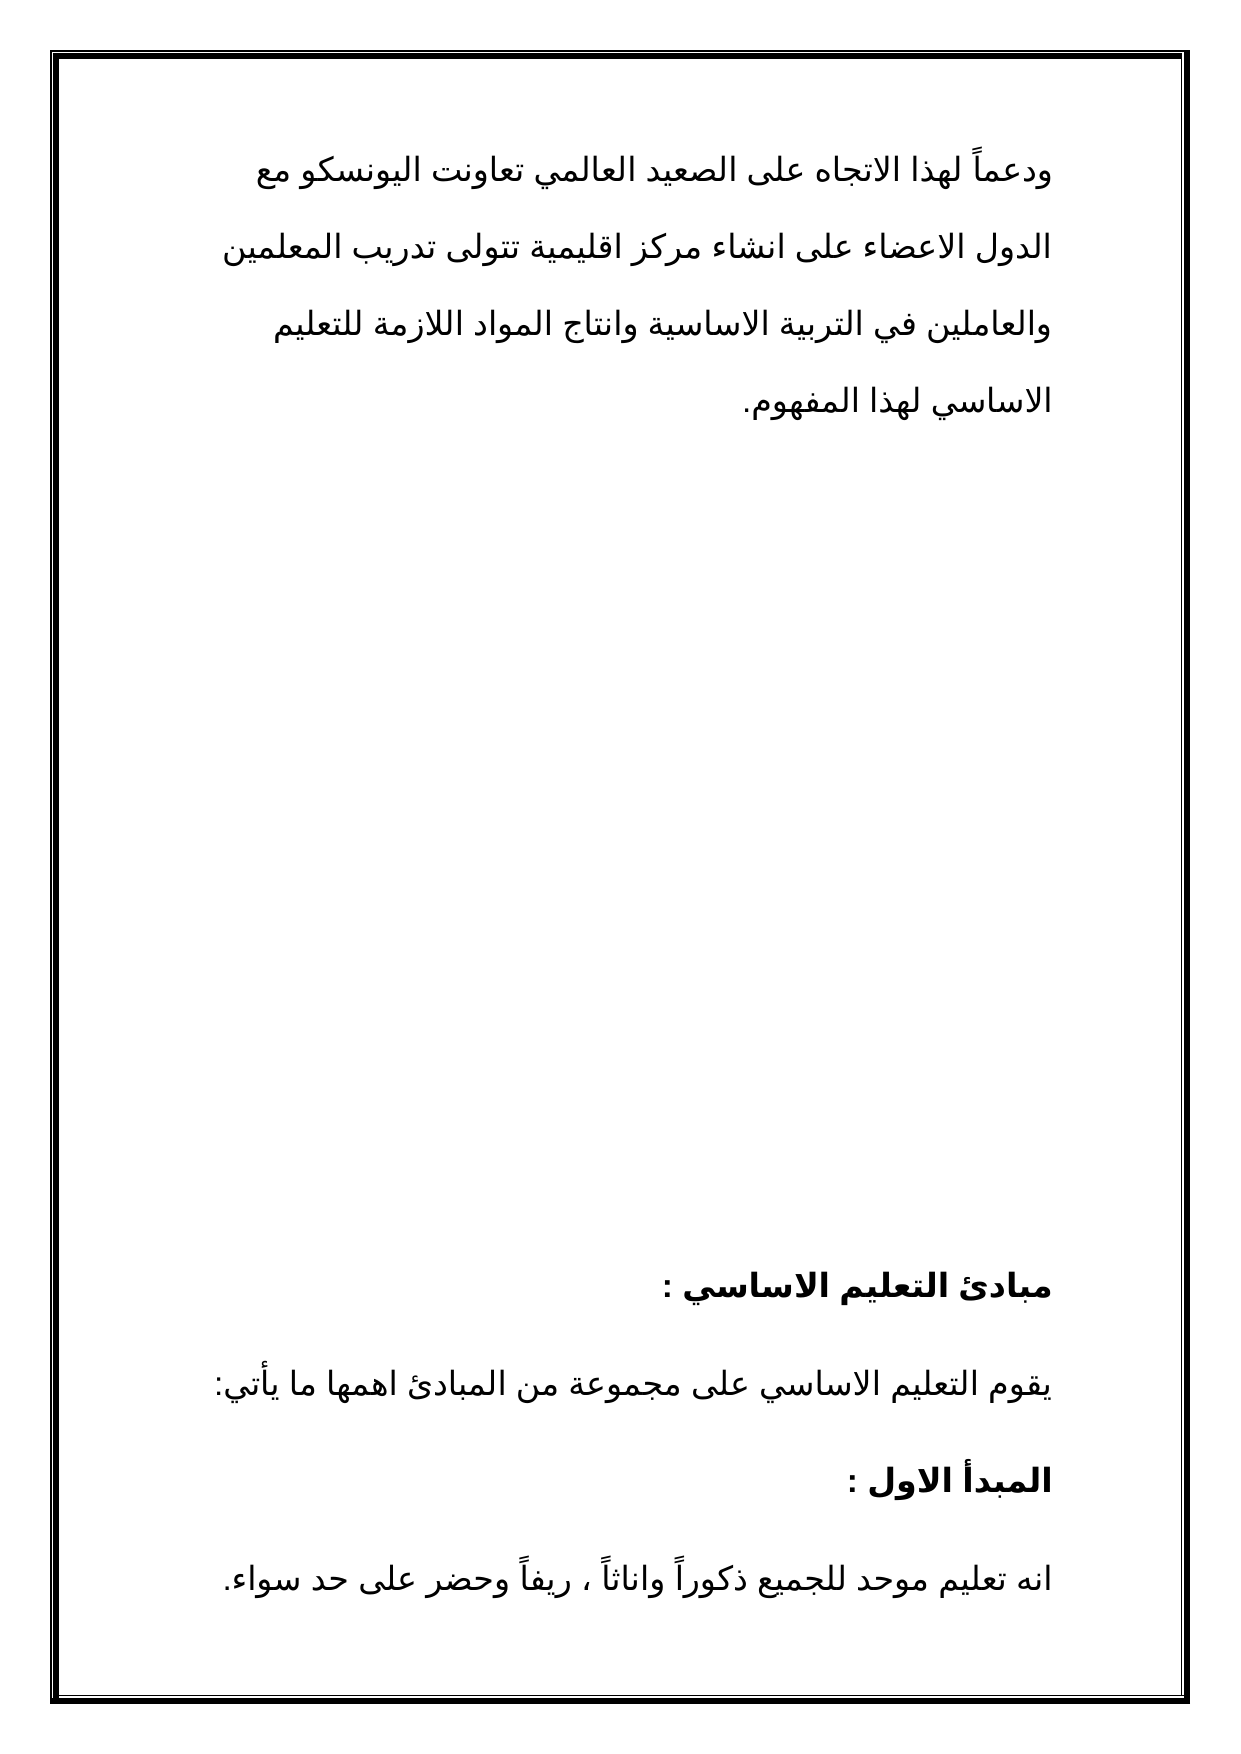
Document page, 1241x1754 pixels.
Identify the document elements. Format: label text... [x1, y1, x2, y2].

text انه تعليم موحد للجميع ذكوراً واناثاً ، ريفاً وحضر على حد سواء. [187, 1559, 1053, 1598]
text مبادئ التعليم الاساسي : [187, 1266, 1053, 1304]
text يقوم التعليم الاساسي على مجموعة من المبادئ اهمها ما يأتي: [187, 1364, 1053, 1402]
text المبدأ الاول : [187, 1461, 1053, 1500]
text ودعماً لهذا الاتجاه على الصعيد العالمي تعاونت اليونسكو مع الدول الاعضاء على انشاء مركز اقليمية تتولى تدريب المعلمين والعاملين في التربية الاساسية وانتاج المواد اللازمة للتعليم الاساسي لهذا المفهوم. [187, 150, 1053, 419]
